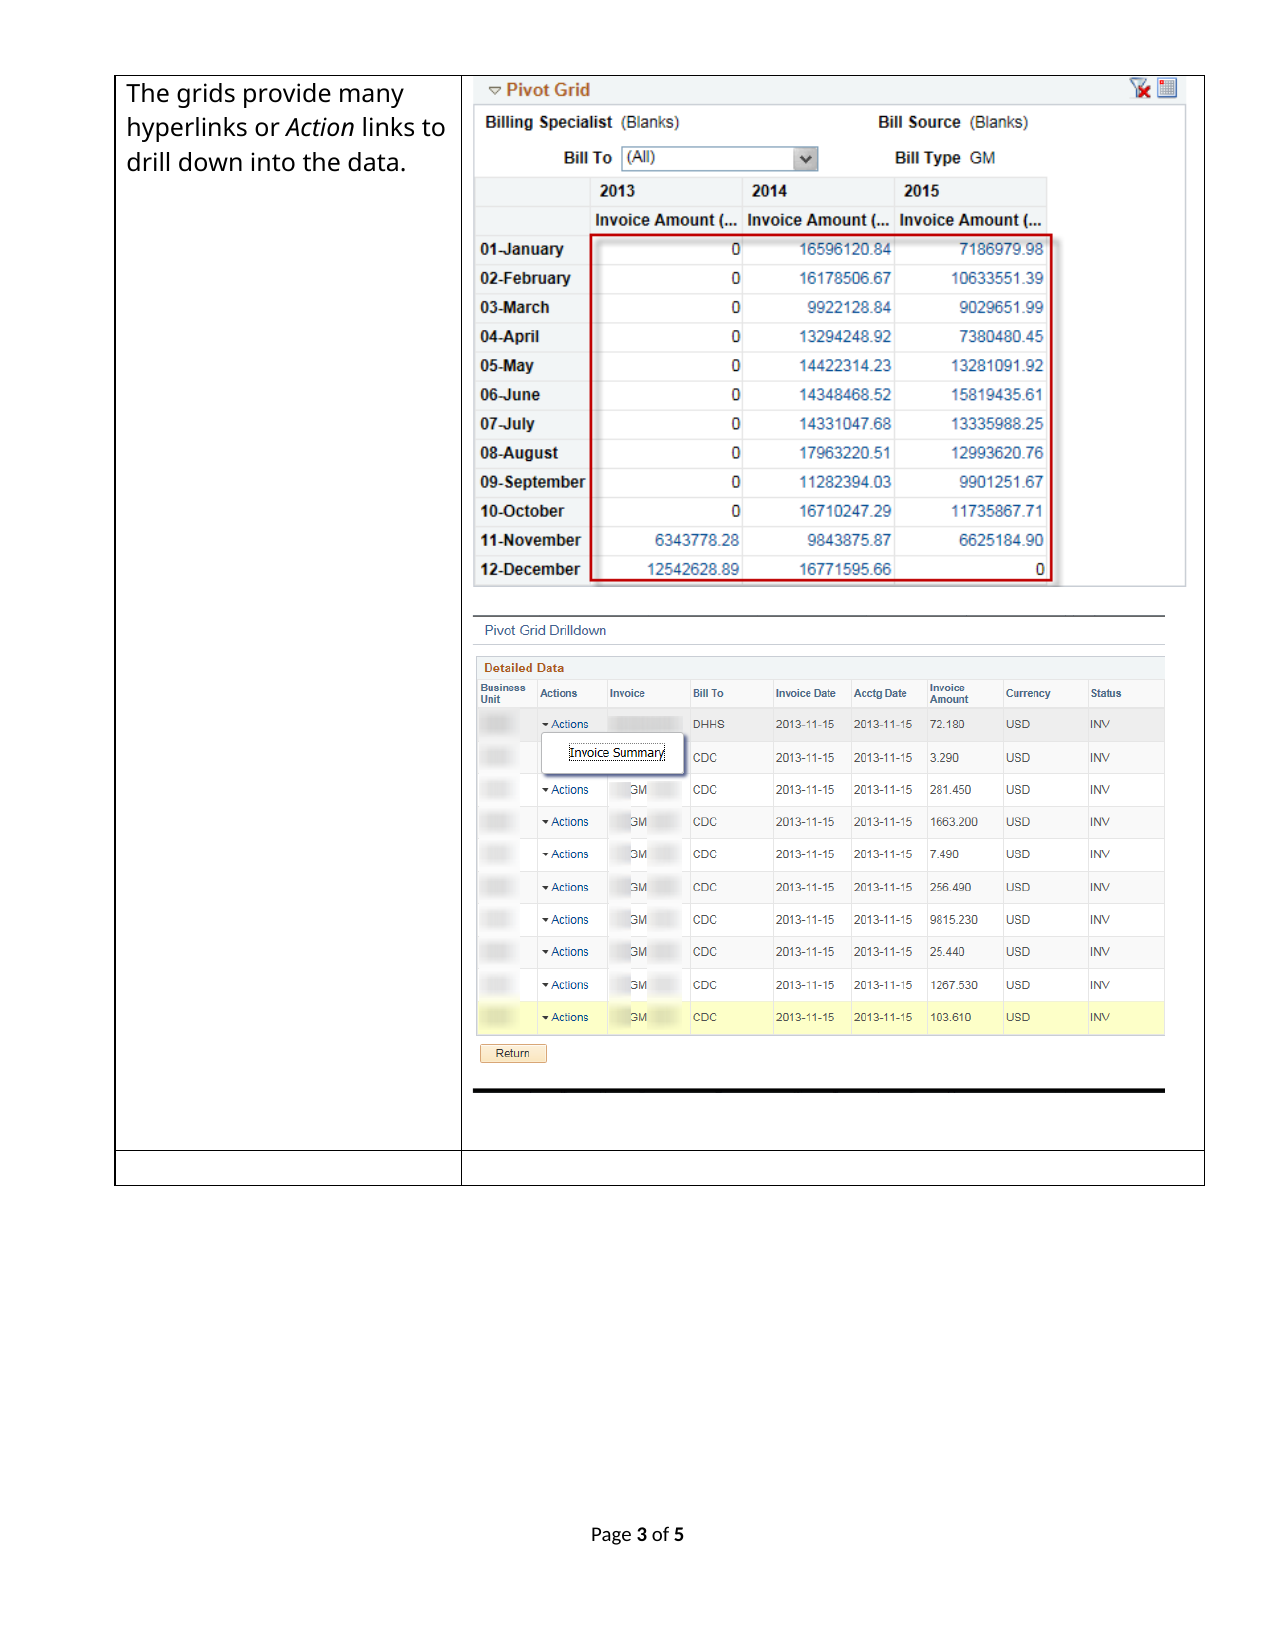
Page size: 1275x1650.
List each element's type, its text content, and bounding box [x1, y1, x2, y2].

picture [472, 615, 1165, 1093]
table_cell The grids provide many hyperlinks or Action links to drill down into the data. [116, 76, 461, 1150]
table_cell [116, 1151, 461, 1185]
table_cell [462, 76, 1204, 1150]
table_cell [462, 1151, 1204, 1185]
picture [472, 76, 1189, 587]
